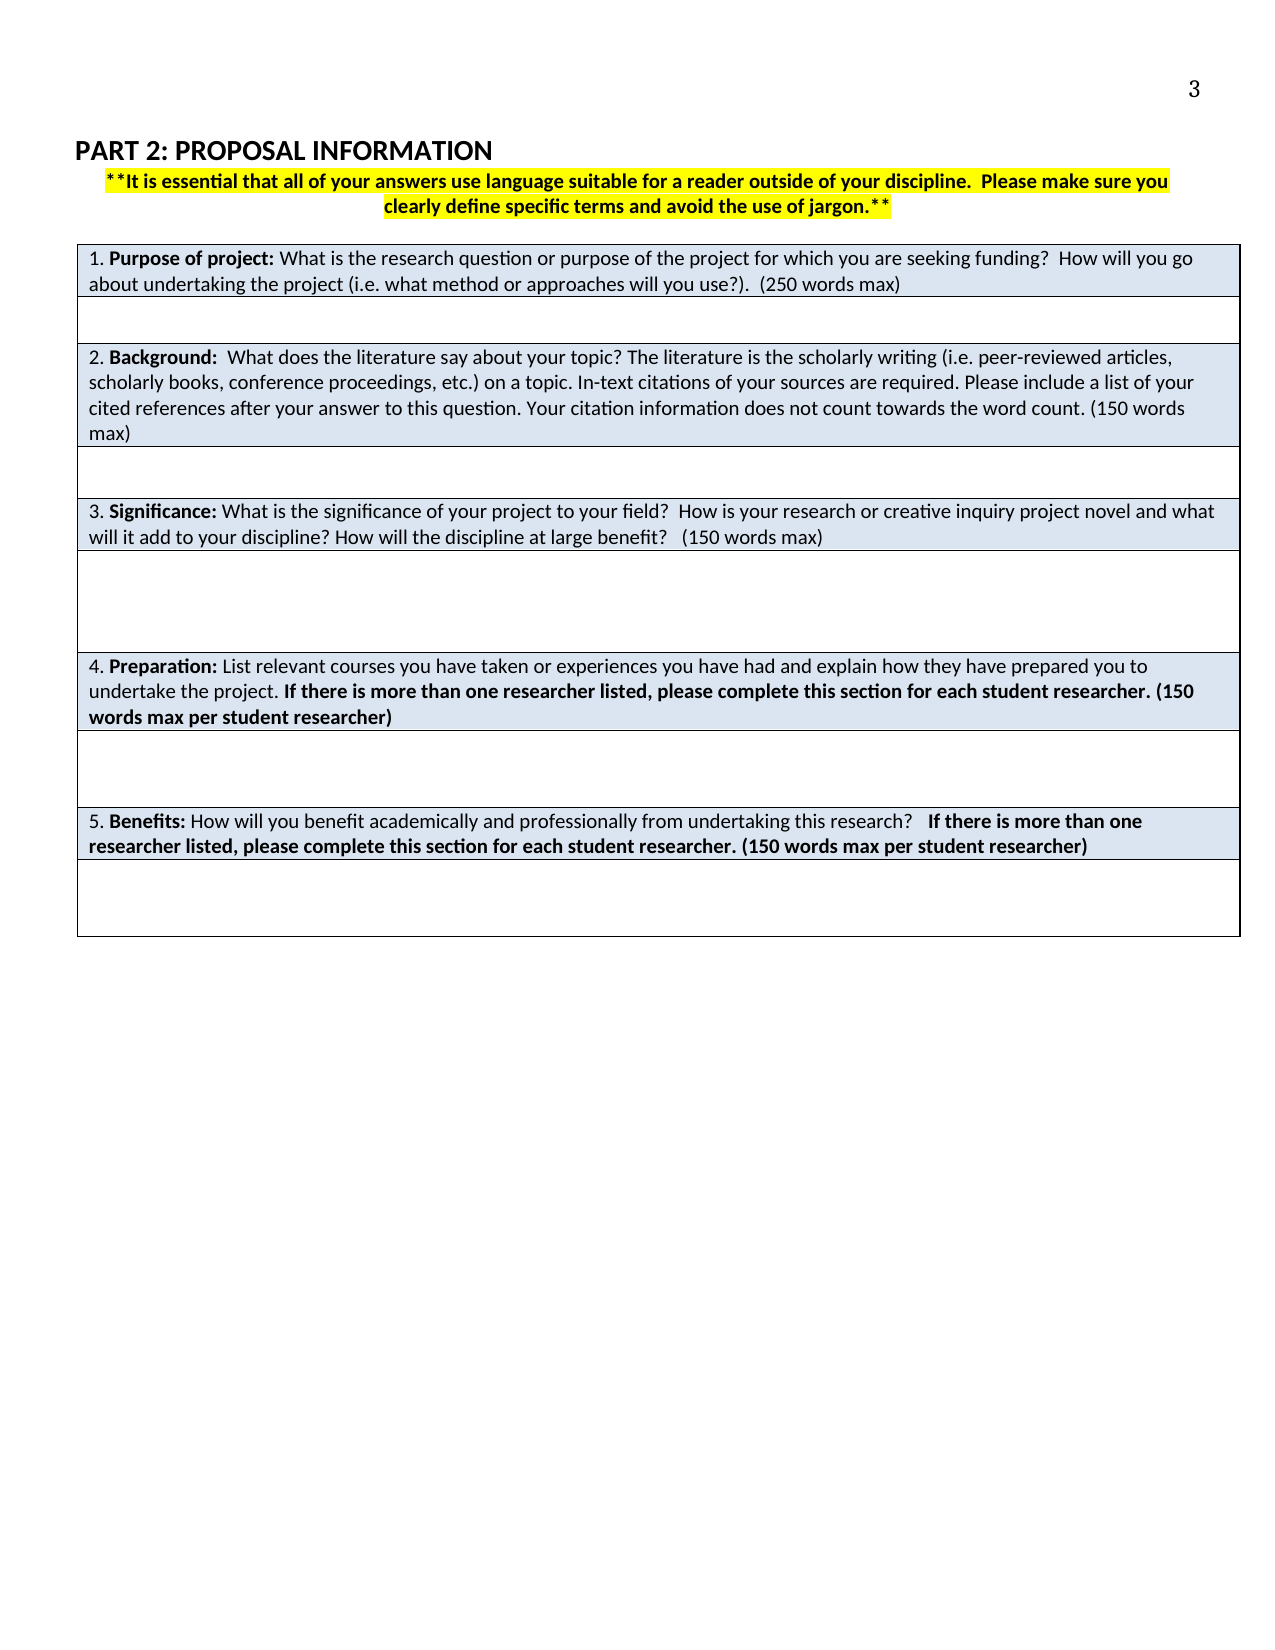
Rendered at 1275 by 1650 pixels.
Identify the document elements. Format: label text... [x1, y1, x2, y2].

table_cell 3. Significance: What is the significance of your project to your field? How is your research or creative inquiry project novel and what will it add to your discipline? How will the discipline at large benefit? (150 words max) [78, 499, 1239, 549]
table_cell [78, 447, 1239, 498]
text **It is essential that all of your answers use language suitable for a reader outside of your discipline. Please make sure you clearly define specific terms and avoid the use of jargon.** [75, 168, 1200, 219]
table_cell [78, 297, 1239, 343]
table_cell [78, 731, 1239, 807]
table_cell 2. Background: What does the literature say about your topic? The literature is the scholarly writing (i.e. peer-reviewed articles, scholarly books, conference proceedings, etc.) on a topic. In-text citations of your sources are required. Please include a list of your cited references after your answer to this question. Your citation information does not count towards the word count. (150 words max) [78, 344, 1239, 446]
table_cell [78, 551, 1239, 652]
table_cell [78, 860, 1239, 936]
table_cell 5. Benefits: How will you benefit academically and professionally from undertaking this research? If there is more than one researcher listed, please complete this section for each student researcher. (150 words max per student researcher) [78, 808, 1239, 859]
table_header 1. Purpose of project: What is the research question or purpose of the project for which you are seeking funding? How will you go about undertaking the project (i.e. what method or approaches will you use?). (250 words max) [78, 245, 1239, 296]
text PART 2: PROPOSAL INFORMATION [75, 132, 1200, 168]
table_cell 4. Preparation: List relevant courses you have taken or experiences you have had and explain how they have prepared you to undertake the project. If there is more than one researcher listed, please complete this section for each student researcher. (150 words max per student researcher) [78, 653, 1239, 729]
